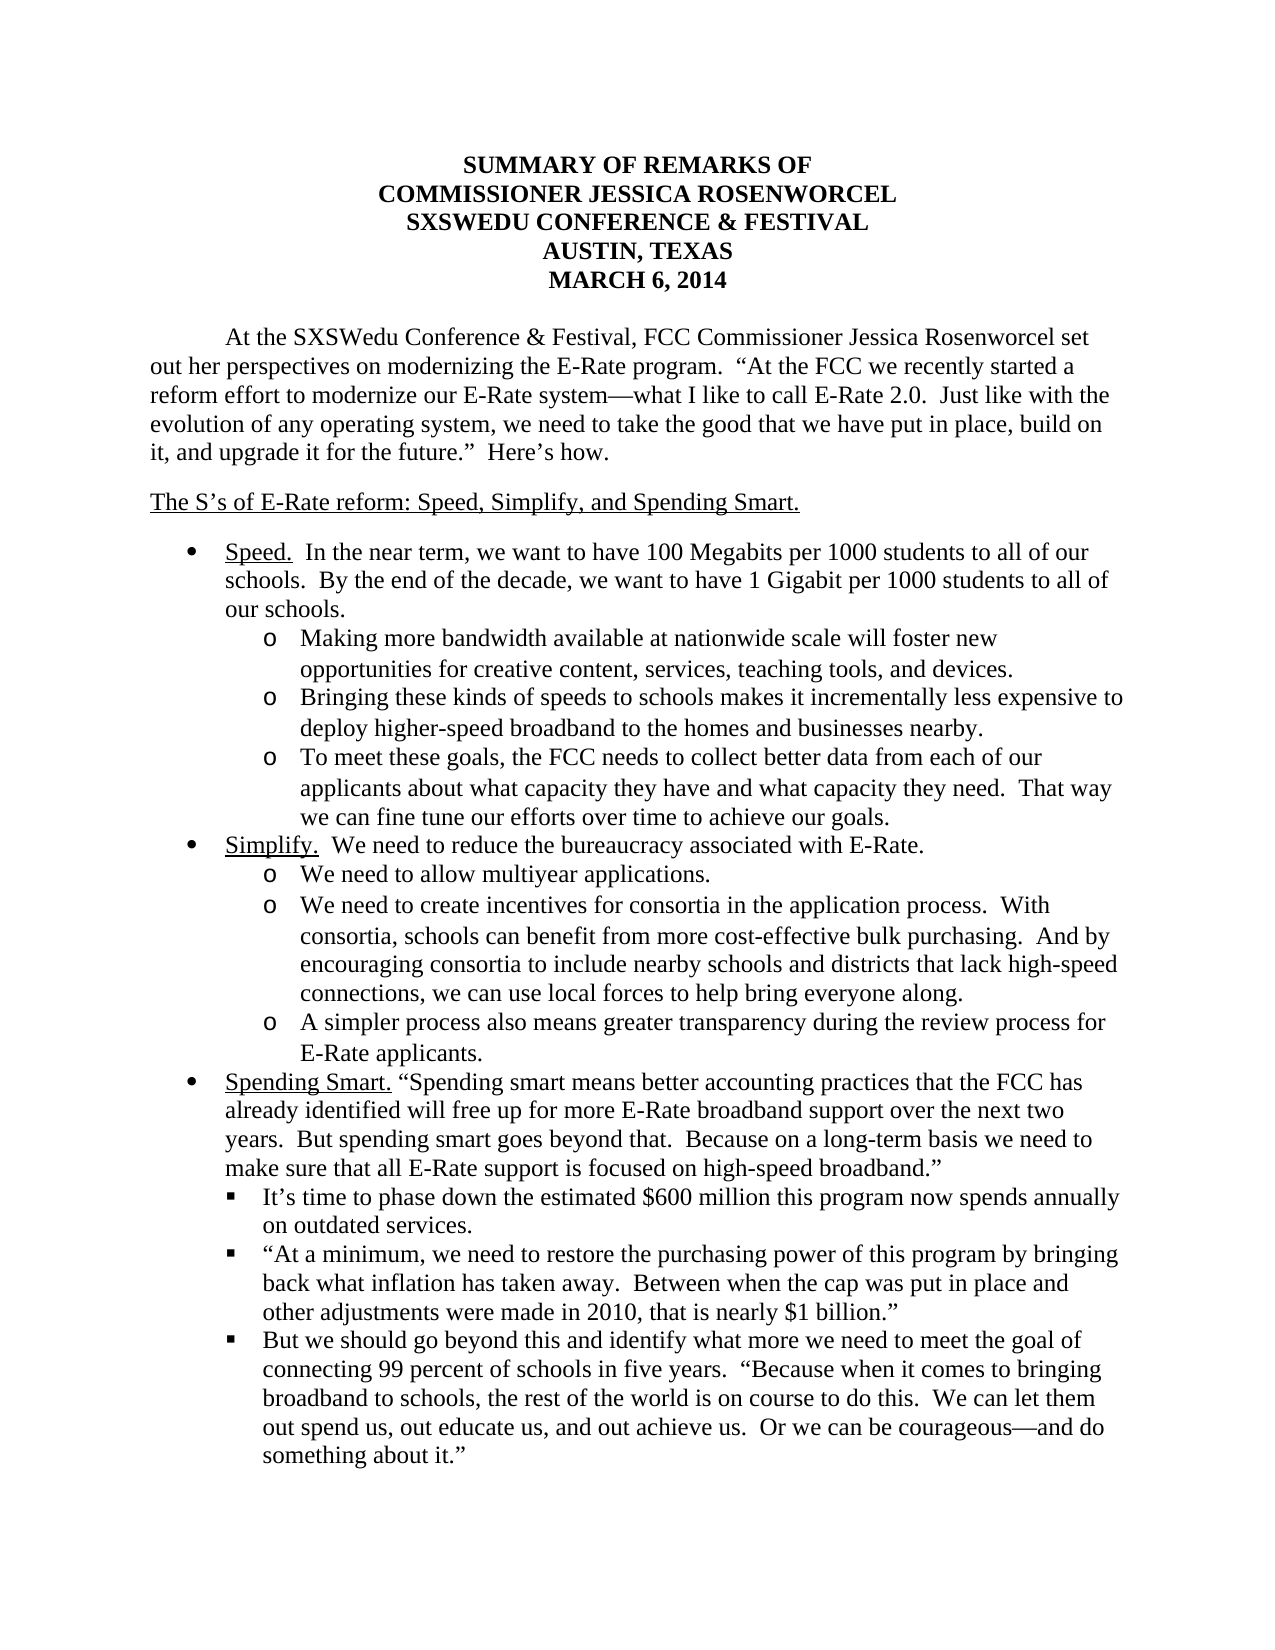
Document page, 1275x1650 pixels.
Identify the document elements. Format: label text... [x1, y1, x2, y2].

list Bringing these kinds of speeds to schools makes it incrementally less expensive to deploy higher-speed broadband to the homes and businesses nearby. [262, 682, 1125, 742]
list Making more bandwidth available at nationwide scale will foster new opportunities for creative content, services, teaching tools, and devices. [262, 623, 1125, 682]
list Simplify. We need to reduce the bureaucracy associated with E-Rate. [187, 830, 1125, 859]
list We need to allow multiyear applications. [262, 859, 1125, 890]
list But we should go beyond this and identify what more we need to meet the goal of connecting 99 percent of schools in five years. “Because when it comes to bringing broadband to schools, the rest of the world is on course to do this. We can let them out spend us, out educate us, and out achieve us. Or we can be courageous—and do something about it.” [225, 1325, 1125, 1469]
list Speed. In the near term, we want to have 100 Megabits per 1000 students to all of our schools. By the end of the decade, we want to have 1 Gigabit per 1000 students to all of our schools. [187, 537, 1125, 623]
text SXSWEDU CONFERENCE & FESTIVAL AUSTIN, TEXAS [150, 207, 1125, 265]
text MARCH 6, 2014 [150, 265, 1125, 294]
list A simpler process also means greater transparency during the review process for E-Rate applicants. [262, 1007, 1125, 1067]
text The S’s of E-Rate reform: Speed, Simplify, and Spending Smart. [150, 487, 1125, 516]
list It’s time to phase down the estimated $600 million this program now spends annually on outdated services. [225, 1182, 1125, 1239]
list “At a minimum, we need to restore the purchasing power of this program by bringing back what inflation has taken away. Between when the cap was put in place and other adjustments were made in 2010, that is nearly $1 billion.” [225, 1239, 1125, 1325]
text At the SXSWedu Conference & Festival, FCC Commissioner Jessica Rosenworcel set out her perspectives on modernizing the E-Rate program. “At the FCC we recently started a reform effort to modernize our E-Rate system—what I like to call E-Rate 2.0. Just like with the evolution of any operating system, we need to take the good that we have put in place, build on it, and upgrade it for the future.” Here’s how. [150, 322, 1125, 466]
list We need to create incentives for consortia in the application process. With consortia, schools can benefit from more cost-effective bulk purchasing. And by encouraging consortia to include nearby schools and districts that lack high-speed connections, we can use local forces to help bring everyone along. [262, 890, 1125, 1007]
list Spending Smart. “Spending smart means better accounting practices that the FCC has already identified will free up for more E-Rate broadband support over the next two years. But spending smart goes beyond that. Because on a long-term basis we need to make sure that all E-Rate support is focused on high-speed broadband.” [187, 1067, 1125, 1182]
text SUMMARY OF REMARKS OF COMMISSIONER JESSICA ROSENWORCEL [150, 150, 1125, 207]
list To meet these goals, the FCC needs to collect better data from each of our applicants about what capacity they have and what capacity they need. That way we can fine tune our efforts over time to achieve our goals. [262, 742, 1125, 830]
